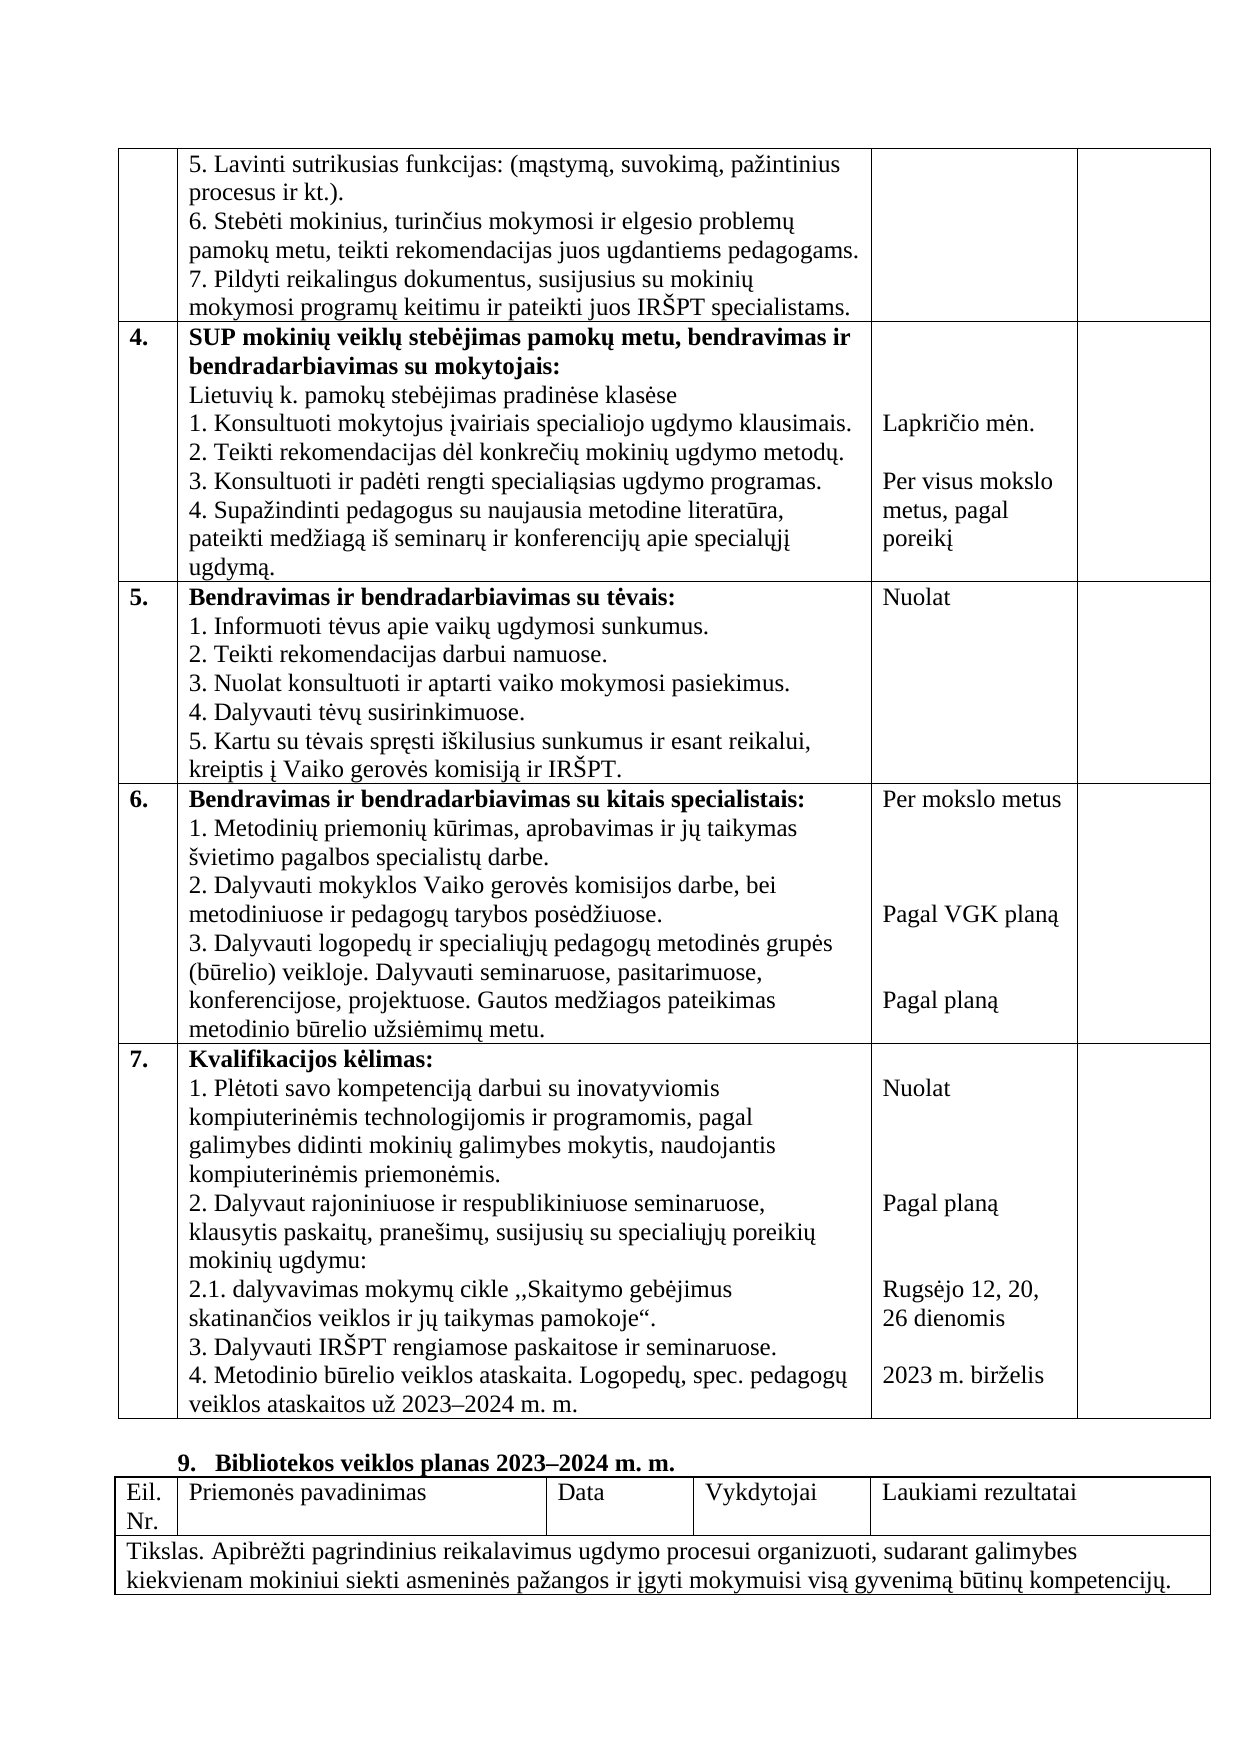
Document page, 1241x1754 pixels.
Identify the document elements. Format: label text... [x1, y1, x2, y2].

table_cell Lapkričio mėn. Per visus mokslo metus, pagal poreikį [872, 322, 1077, 581]
table_cell Per mokslo metus Pagal VGK planą Pagal planą [872, 784, 1077, 1043]
table_header Priemonės pavadinimas [178, 1478, 546, 1535]
table_cell 5. [119, 582, 177, 783]
table_cell Nuolat [872, 582, 1077, 783]
table_cell [1078, 322, 1210, 581]
table_cell Tikslas. Apibrėžti pagrindinius reikalavimus ugdymo procesui organizuoti, sudarant galimybes kiekvienam mokiniui siekti asmeninės pažangos ir įgyti mokymuisi visą gyvenimą būtinų kompetencijų. [116, 1536, 1210, 1593]
table_header Laukiami rezultatai [871, 1478, 1210, 1535]
table_cell 3. [119, 149, 177, 321]
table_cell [178, 149, 871, 321]
list Bibliotekos veiklos planas 2023–2024 m. m. [177, 1448, 1240, 1476]
table_cell 4. [119, 322, 177, 581]
table_header Eil. Nr. [116, 1478, 177, 1535]
table_cell 7. [119, 1044, 177, 1418]
table_cell Nuolat Pagal planą Rugsėjo 12, 20, 26 dienomis 2023 m. birželis [872, 1044, 1077, 1418]
table_cell [1078, 1044, 1210, 1418]
table_cell [1078, 149, 1210, 321]
table_cell Bendravimas ir bendradarbiavimas su kitais specialistais: 1. Metodinių priemonių kūrimas, aprobavimas ir jų taikymas švietimo pagalbos specialistų darbe. 2. Dalyvauti mokyklos Vaiko gerovės komisijos darbe, bei metodiniuose ir pedagogų tarybos posėdžiuose. 3. Dalyvauti logopedų ir specialiųjų pedagogų metodinės grupės (būrelio) veikloje. Dalyvauti seminaruose, pasitarimuose, konferencijose, projektuose. Gautos medžiagos pateikimas metodinio būrelio užsiėmimų metu. [178, 784, 871, 1043]
table_cell Kvalifikacijos kėlimas: 1. Plėtoti savo kompetenciją darbui su inovatyviomis kompiuterinėmis technologijomis ir programomis, pagal galimybes didinti mokinių galimybes mokytis, naudojantis kompiuterinėmis priemonėmis. 2. Dalyvaut rajoniniuose ir respublikiniuose seminaruose, klausytis paskaitų, pranešimų, susijusių su specialiųjų poreikių mokinių ugdymu: 2.1. dalyvavimas mokymų cikle ,,Skaitymo gebėjimus skatinančios veiklos ir jų taikymas pamokoje“. 3. Dalyvauti IRŠPT rengiamose paskaitose ir seminaruose. 4. Metodinio būrelio veiklos ataskaita. Logopedų, spec. pedagogų veiklos ataskaitos už 2023–2024 m. m. [178, 1044, 871, 1418]
table_cell [1078, 582, 1210, 783]
table_header Vykdytojai [694, 1478, 870, 1535]
table_cell 6. [119, 784, 177, 1043]
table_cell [872, 149, 1077, 321]
table_cell [1078, 784, 1210, 1043]
table_cell Bendravimas ir bendradarbiavimas su tėvais: 1. Informuoti tėvus apie vaikų ugdymosi sunkumus. 2. Teikti rekomendacijas darbui namuose. 3. Nuolat konsultuoti ir aptarti vaiko mokymosi pasiekimus. 4. Dalyvauti tėvų susirinkimuose. 5. Kartu su tėvais spręsti iškilusius sunkumus ir esant reikalui, kreiptis į Vaiko gerovės komisiją ir IRŠPT. [178, 582, 871, 783]
table_header Data [547, 1478, 693, 1535]
table_cell SUP mokinių veiklų stebėjimas pamokų metu, bendravimas ir bendradarbiavimas su mokytojais: Lietuvių k. pamokų stebėjimas pradinėse klasėse 1. Konsultuoti mokytojus įvairiais specialiojo ugdymo klausimais. 2. Teikti rekomendacijas dėl konkrečių mokinių ugdymo metodų. 3. Konsultuoti ir padėti rengti specialiąsias ugdymo programas. 4. Supažindinti pedagogus su naujausia metodine literatūra, pateikti medžiagą iš seminarų ir konferencijų apie specialųjį ugdymą. [178, 322, 871, 581]
